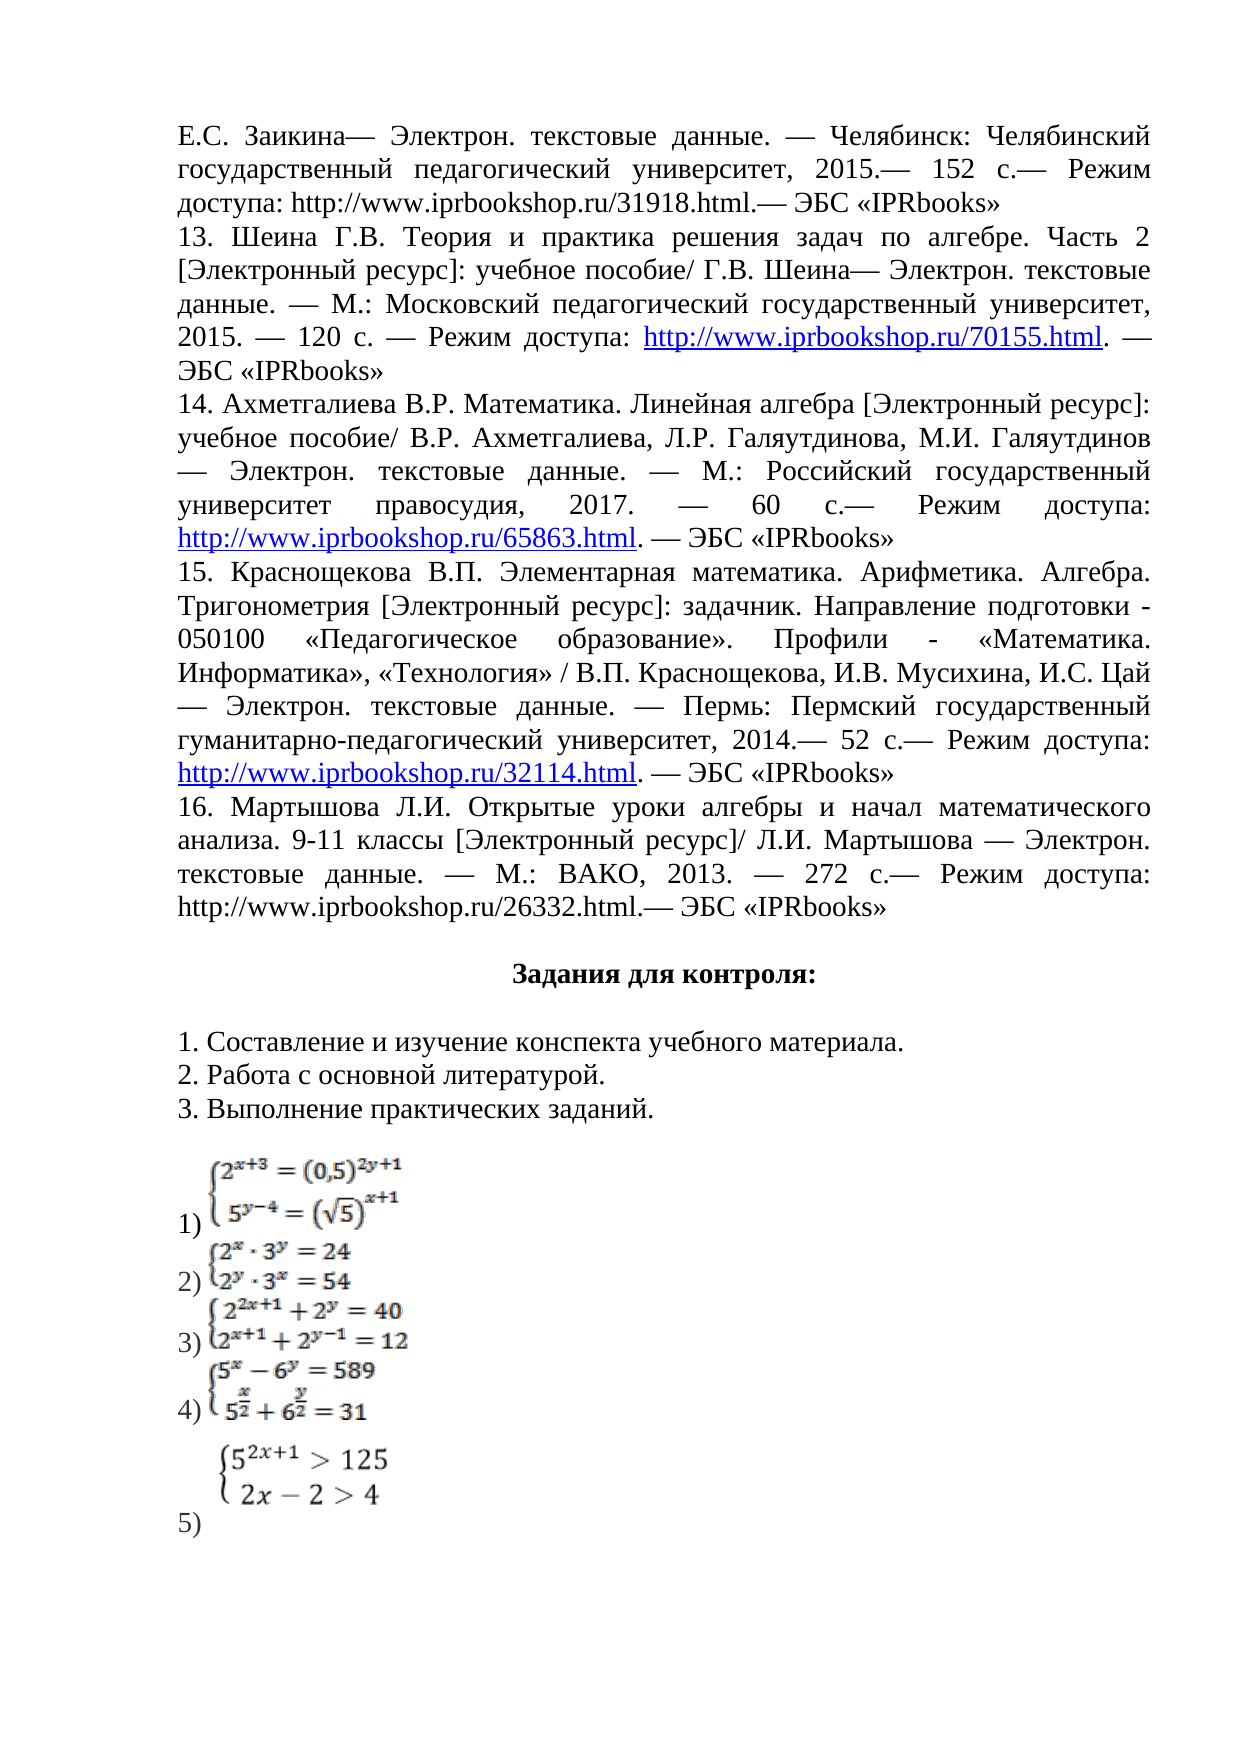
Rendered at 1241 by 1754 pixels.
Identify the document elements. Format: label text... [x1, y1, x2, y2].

picture [208, 1297, 409, 1352]
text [177, 118, 1152, 219]
text 15. Краснощекова В.П. Элементарная математика. Арифметика. Алгебра. Тригонометрия [Электронный ресурс]: задачник. Направление подготовки - 050100 «Педагогическое образование». Профили - «Математика. Информатика», «Технология» / В.П. Краснощекова, И.В. Мусихина, И.С. Цай — Электрон. текстовые данные. — Пермь: Пермский государственный гуманитарно-педагогический университет, 2014.— 52 c.— Режим доступа: http://www.iprbookshop.ru/32114.html. — ЭБС «IPRbooks» [177, 554, 1152, 789]
picture [208, 1239, 351, 1291]
text 3) [177, 1297, 1152, 1358]
text 2) [177, 1239, 1152, 1297]
text 4) [177, 1358, 1152, 1426]
text 13. Шеина Г.В. Теория и практика решения задач по алгебре. Часть 2 [Электронный ресурс]: учебное пособие/ Г.В. Шеина— Электрон. текстовые данные. — М.: Московский педагогический государственный университет, 2015. — 120 c. — Режим доступа: http://www.iprbookshop.ru/70155.html. — ЭБС «IPRbooks» [177, 219, 1152, 386]
picture [208, 1157, 408, 1233]
text 1) [177, 1158, 1152, 1239]
picture [208, 1425, 411, 1533]
text Задания для контроля: [177, 957, 1152, 990]
text 3. Выполнение практических заданий. [177, 1091, 1152, 1124]
picture [208, 1358, 376, 1420]
text 1. Составление и изучение конспекта учебного материала. [177, 1024, 1152, 1057]
text 16. Мартышова Л.И. Открытые уроки алгебры и начал математического анализа. 9-11 классы [Электронный ресурс]/ Л.И. Мартышова — Электрон. текстовые данные. — М.: ВАКО, 2013. — 272 c.— Режим доступа: http://www.iprbookshop.ru/26332.html.— ЭБС «IPRbooks» [177, 789, 1152, 923]
text 14. Ахметгалиева В.Р. Математика. Линейная алгебра [Электронный ресурс]: учебное пособие/ В.Р. Ахметгалиева, Л.Р. Галяутдинова, М.И. Галяутдинов — Электрон. текстовые данные. — М.: Российский государственный университет правосудия, 2017. — 60 c.— Режим доступа: http://www.iprbookshop.ru/65863.html. — ЭБС «IPRbooks» [177, 386, 1152, 554]
text 5) [177, 1426, 1152, 1538]
text 2. Работа с основной литературой. [177, 1057, 1152, 1091]
